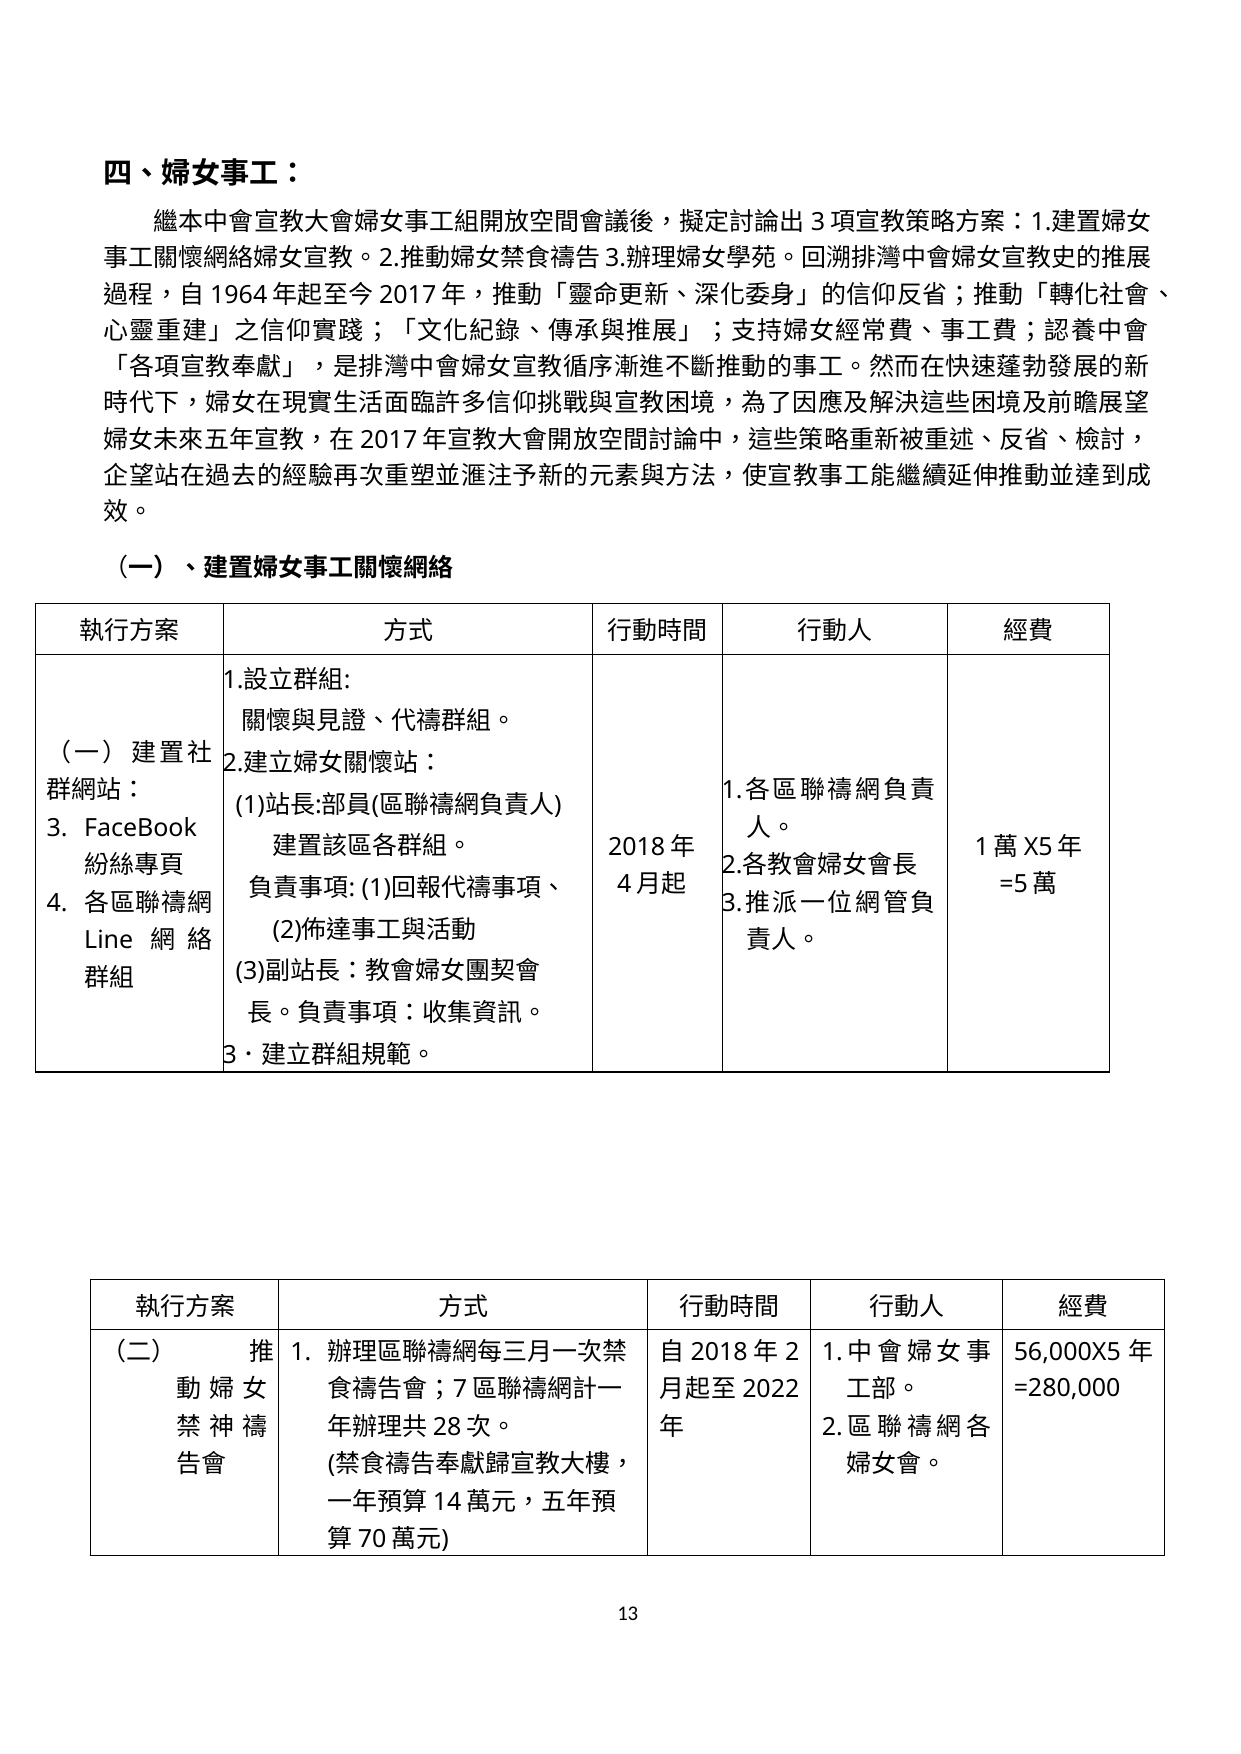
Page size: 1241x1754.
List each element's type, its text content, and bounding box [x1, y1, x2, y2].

table_header 行動人 [811, 1280, 1002, 1329]
text （一）、建置婦女事工關懷網絡 [103, 547, 1152, 584]
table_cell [279, 1330, 647, 1555]
table_cell （一）建置社群網站： FaceBook紛絲專頁 各區聯禱網Line網絡群組 [36, 655, 223, 1071]
table_header 行動時間 [593, 604, 722, 654]
table_header 執行方案 [91, 1280, 278, 1329]
table_header 經費 [948, 604, 1109, 654]
table_header 經費 [1003, 1280, 1164, 1329]
table_header 方式 [224, 604, 592, 654]
table_cell 1.設立群組: 關懷與見證、代禱群組。 2.建立婦女關懷站： (1)站長:部員(區聯禱網負責人)建置該區各群組。 負責事項: (1)回報代禱事項、(2)佈達事工與活動 (3)副站長：教會婦女團契會長。負責事項：收集資訊。 3．建立群組規範。 [224, 655, 592, 1071]
table_cell 推動婦女禁神禱告會 [91, 1330, 278, 1555]
table_header 方式 [279, 1280, 647, 1329]
table_cell 自2018年2 月起至2022年 [648, 1330, 810, 1555]
table_header 行動人 [723, 604, 947, 654]
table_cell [811, 1330, 1002, 1555]
table_header 行動時間 [648, 1280, 810, 1329]
table_cell 56,000X5年=280,000 [1003, 1330, 1164, 1555]
table_cell 1.各區聯禱網負責人。 2.各教會婦女會長 3.推派一位網管負責人。 [723, 655, 947, 1071]
table_header 執行方案 [36, 604, 223, 654]
table_cell 1萬X5年 =5萬 [948, 655, 1109, 1071]
text 四、婦女事工： [103, 150, 1152, 192]
text 繼本中會宣教大會婦女事工組開放空間會議後，擬定討論出3項宣教策略方案：1.建置婦女事工關懷網絡婦女宣教。2.推動婦女禁食禱告3.辦理婦女學苑。回溯排灣中會婦女宣教史的推展過程，自1964年起至今2017年，推動「靈命更新、深化委身」的信仰反省；推動「轉化社會、心靈重建」之信仰實踐；「文化紀錄、傳承與推展」；支持婦女經常費、事工費；認養中會「各項宣教奉獻」，是排灣中會婦女宣教循序漸進不斷推動的事工。然而在快速蓬勃發展的新時代下，婦女在現實生活面臨許多信仰挑戰與宣教困境，為了因應及解決這些困境及前瞻展望婦女未來五年宣教，在2017年宣教大會開放空間討論中，這些策略重新被重述、反省、檢討，企望站在過去的經驗再次重塑並滙注予新的元素與方法，使宣教事工能繼續延伸推動並達到成效。 [103, 202, 1152, 528]
table_cell 2018年 4月起 [593, 655, 722, 1071]
